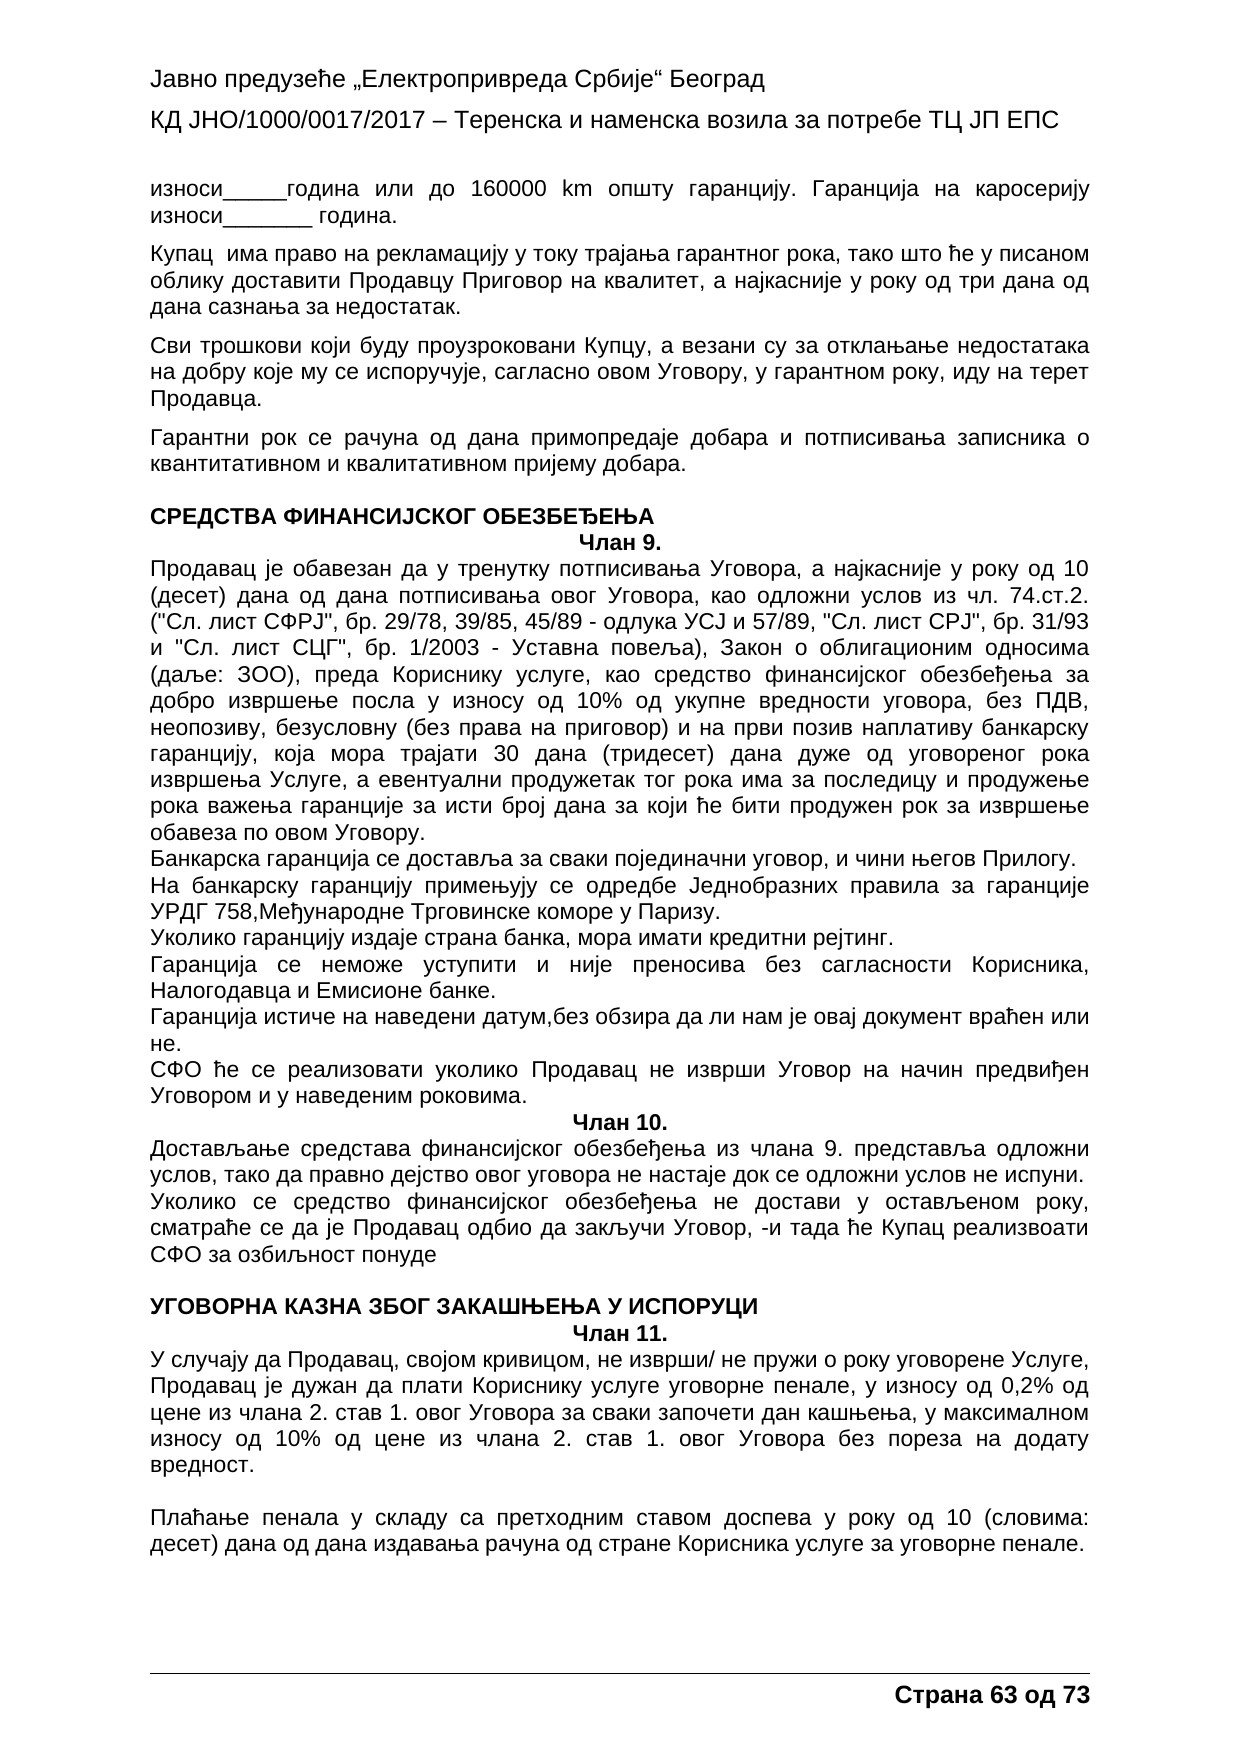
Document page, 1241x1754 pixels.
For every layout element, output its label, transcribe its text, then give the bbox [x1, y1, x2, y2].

text Банкарска гаранција се доставља за сваки појединачни уговор, и чини његов Прилогу. [150, 845, 1090, 872]
text Уколико гаранцију издаје страна банка, мора имати кредитни рејтинг. [150, 924, 1090, 951]
text СРЕДСТВА ФИНАНСИЈСКОГ ОБЕЗБЕЂЕЊА [150, 503, 1090, 529]
text Сви трошкови који буду проузроковани Купцу, а везани су за отклањање недостатака на добру које му се испоручује, сагласно овом Уговору, у гарантном року, иду на терет Продавца. [150, 332, 1090, 411]
text Плаћање пенала у складу са претходним ставом доспева у року од 10 (словима: десет) дана од дана издавања рачуна од стране Корисника услуге за уговорне пенале. [150, 1504, 1090, 1557]
text Члан 10. [150, 1109, 1090, 1135]
text УГОВОРНА КАЗНА ЗБОГ ЗАКАШЊЕЊА У ИСПОРУЦИ [150, 1293, 1090, 1319]
text Члан 9. [150, 529, 1090, 555]
text Члан 11. [150, 1319, 1090, 1346]
text Купац има право на рекламацију у току трајања гарантног рока, тако што ће у писаном облику доставити Продавцу Приговор на квалитет, а најкасније у року од три дана од дана сазнања за недостатак. [150, 240, 1090, 319]
text На банкарску гаранцију примењују се одредбе Једнобразних правила за гаранције УРДГ 758,Међународне Трговинске коморе у Паризу. [150, 872, 1090, 924]
text Гарантни рок се рачуна од дана примопредаје добара и потписивања записника о квантитативном и квалитативном пријему добара. [150, 423, 1090, 476]
text У случају да Продавац, својом кривицом, не изврши/ не пружи о року уговорене Услуге, Продавац је дужан да плати Кориснику услуге уговорне пенале, у износу од 0,2% од цене из члана 2. став 1. овог Уговора за сваки започети дан кашњења, у максималном износу од 10% од цене из члана 2. став 1. овог Уговора без пореза на додату вредност. [150, 1346, 1090, 1478]
text Гаранција истиче на наведени датум,без обзира да ли нам је овај документ враћен или не. [150, 1003, 1090, 1056]
text Достављање средстава финансијског обезбеђења из члана 9. представља одложни услов, тако да правно дејство овог уговора не настаје док се одложни услов не испуни. [150, 1135, 1090, 1188]
text Продавац је обавезан да у тренутку потписивања Уговора, а најкасније у року од 10 (десет) дана од дана потписивања овог Уговора, као одложни услов из чл. 74.ст.2. ("Сл. лист СФРJ", бр. 29/78, 39/85, 45/89 - oдлукa УСJ и 57/89, "Сл. лист СРJ", бр. 31/93 и "Сл. лист СЦГ", бр. 1/2003 - Устaвнa пoвeљa), Закон о облигационим односима (даље: ЗОО), преда Кориснику услуге, као средство финансијског обезбеђења за добро извршење посла у износу од 10% од укупне вредности уговора, без ПДВ, неопозиву, безусловну (без права на приговор) и на први позив наплативу банкарску гаранцију, која мора трајати 30 дана (тридесет) дана дуже од уговореног рока извршења Услуге, а евентуални продужетак тог рока има за последицу и продужење рока важења гаранције за исти број дана за који ће бити продужен рок за извршење обавеза по овом Уговору. [150, 555, 1090, 845]
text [150, 175, 1090, 228]
text СФО ће се реализовати уколико Продавац не изврши Уговор на начин предвиђен Уговором и у наведеним роковима. [150, 1056, 1090, 1109]
text Уколико се средство финансијског обезбеђења не достави у остављеном року, сматраће се да је Продавац одбио да закључи Уговор, -и тада ће Купац реализвоати СФО за озбиљност понуде [150, 1188, 1090, 1267]
text Гаранција се неможе уступити и није преносива без сагласности Корисника, Налогодавца и Емисионе банке. [150, 951, 1090, 1003]
